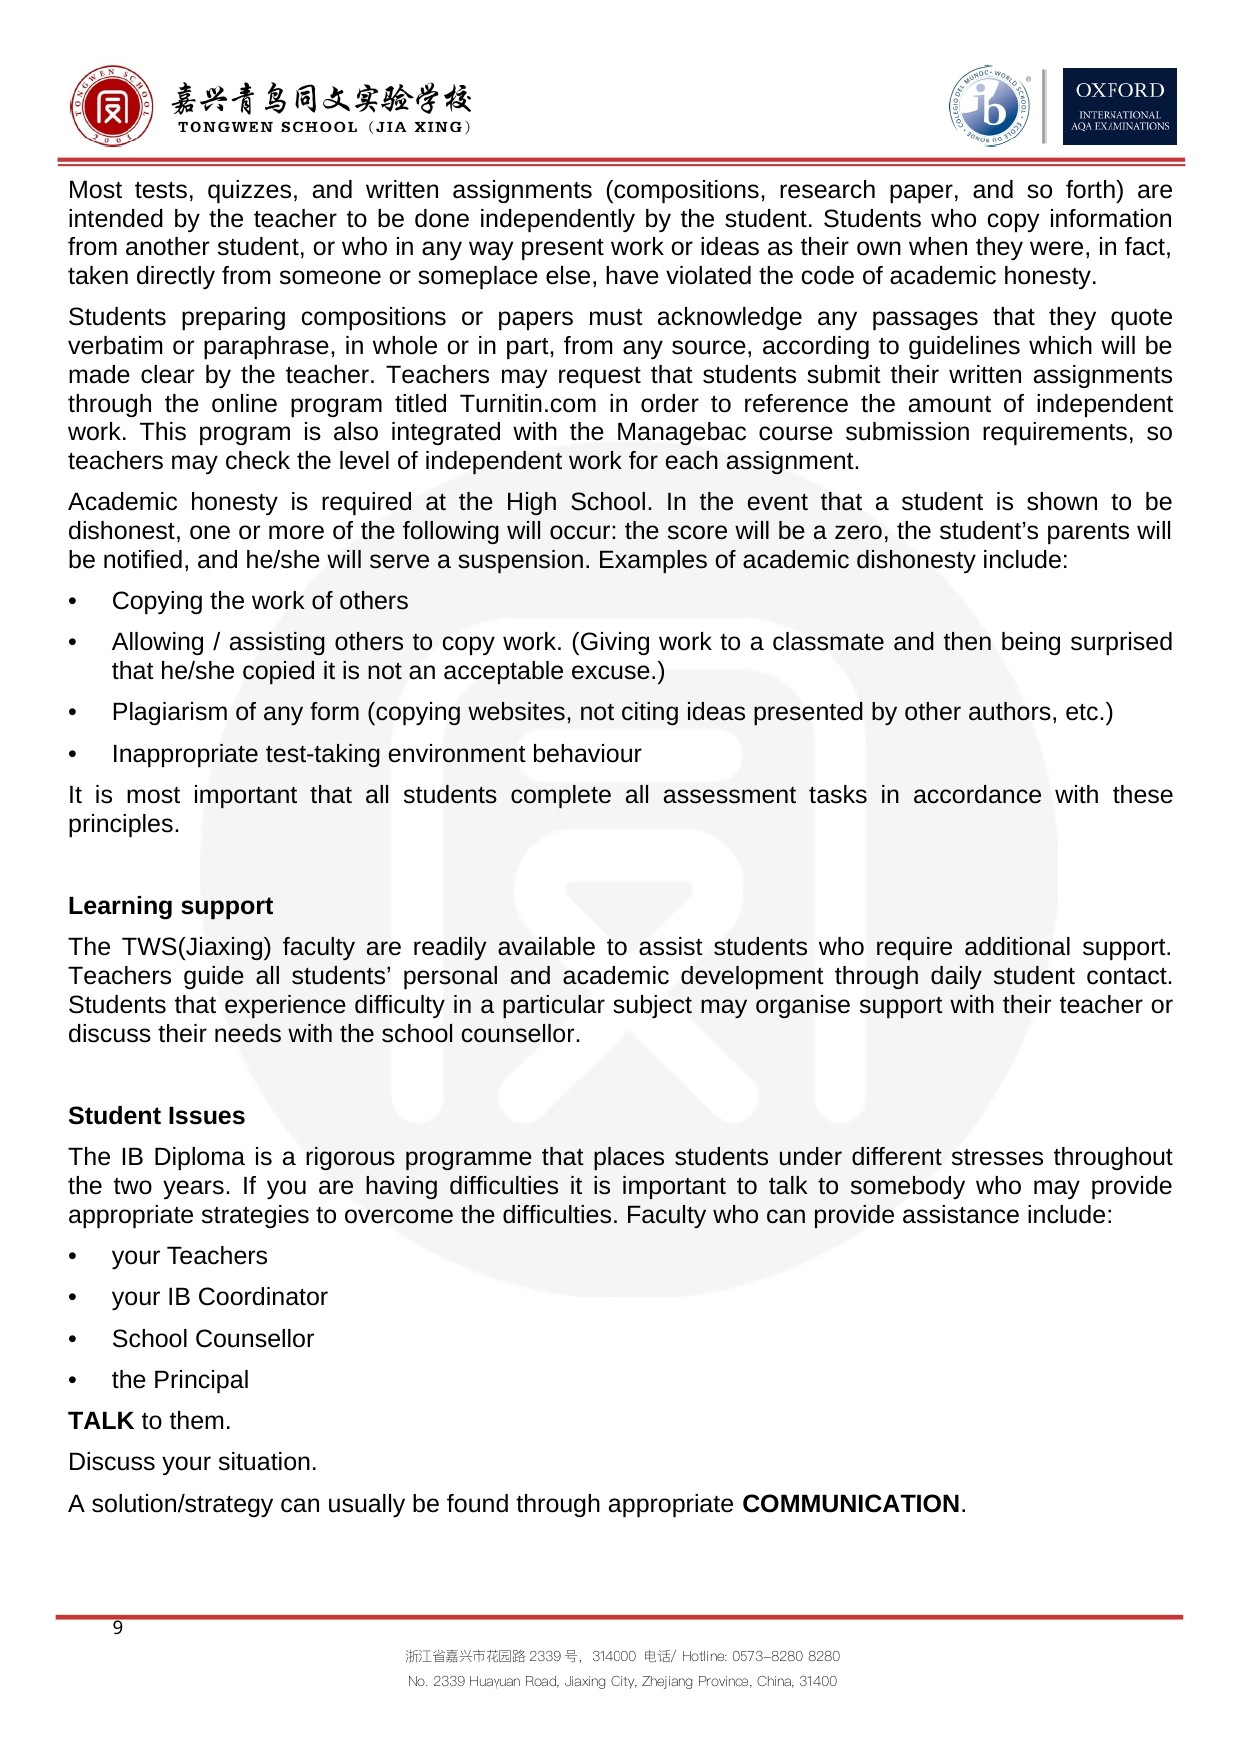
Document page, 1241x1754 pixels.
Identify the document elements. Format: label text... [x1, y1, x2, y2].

list Allowing / assisting others to copy work. (Giving work to a classmate and then being surprised that he/she copied it is not an acceptable excuse.) [68, 627, 1175, 685]
list School Counsellor [68, 1323, 1175, 1352]
list Inappropriate test-taking environment behaviour [68, 738, 1175, 767]
list Plagiarism of any form (copying websites, not citing ideas presented by other authors, etc.) [68, 697, 1175, 726]
list your IB Coordinator [68, 1282, 1175, 1311]
list Copying the work of others [68, 586, 1175, 615]
text The IB Diploma is a rigorous programme that places students under different stresses throughout the two years. If you are having difficulties it is important to talk to somebody who may provide appropriate strategies to overcome the difficulties. Faculty who can provide assistance include: [68, 1142, 1175, 1228]
text Students preparing compositions or papers must acknowledge any passages that they quote verbatim or paraphrase, in whole or in part, from any source, according to guidelines which will be made clear by the teacher. Teachers may request that students submit their written assignments through the online program titled Turnitin.com in order to reference the amount of independent work. This program is also integrated with the Managebac course submission requirements, so teachers may check the level of independent work for each assignment. [68, 302, 1175, 475]
text The TWS(Jiaxing) faculty are readily available to assist students who require additional support. Teachers guide all students’ personal and academic development through daily student contact. Students that experience difficulty in a particular subject may organise support with their teacher or discuss their needs with the school counsellor. [68, 932, 1175, 1047]
text TALK to them. [68, 1406, 1175, 1435]
text Most tests, quizzes, and written assignments (compositions, research paper, and so forth) are intended by the teacher to be done independently by the student. Students who copy information from another student, or who in any way present work or ideas as their own when they were, in fact, taken directly from someone or someplace else, have violated the code of academic honesty. [68, 175, 1175, 290]
list the Principal [68, 1365, 1175, 1393]
list your Teachers [68, 1241, 1175, 1270]
subtitle Student Issues [68, 1101, 1223, 1130]
text Academic honesty is required at the High School. In the event that a student is shown to be dishonest, one or more of the following will occur: the score will be a zero, the student’s parents will be notified, and he/she will serve a suspension. Examples of academic dishonesty include: [68, 487, 1175, 573]
text Discuss your situation. [68, 1447, 1175, 1476]
text It is most important that all students complete all assessment tasks in accordance with these principles. [68, 780, 1175, 837]
subtitle Learning support [68, 891, 1223, 920]
text A solution/strategy can usually be found through appropriate COMMUNICATION. [68, 1488, 1175, 1517]
picture [5, 5, 1235, 1747]
